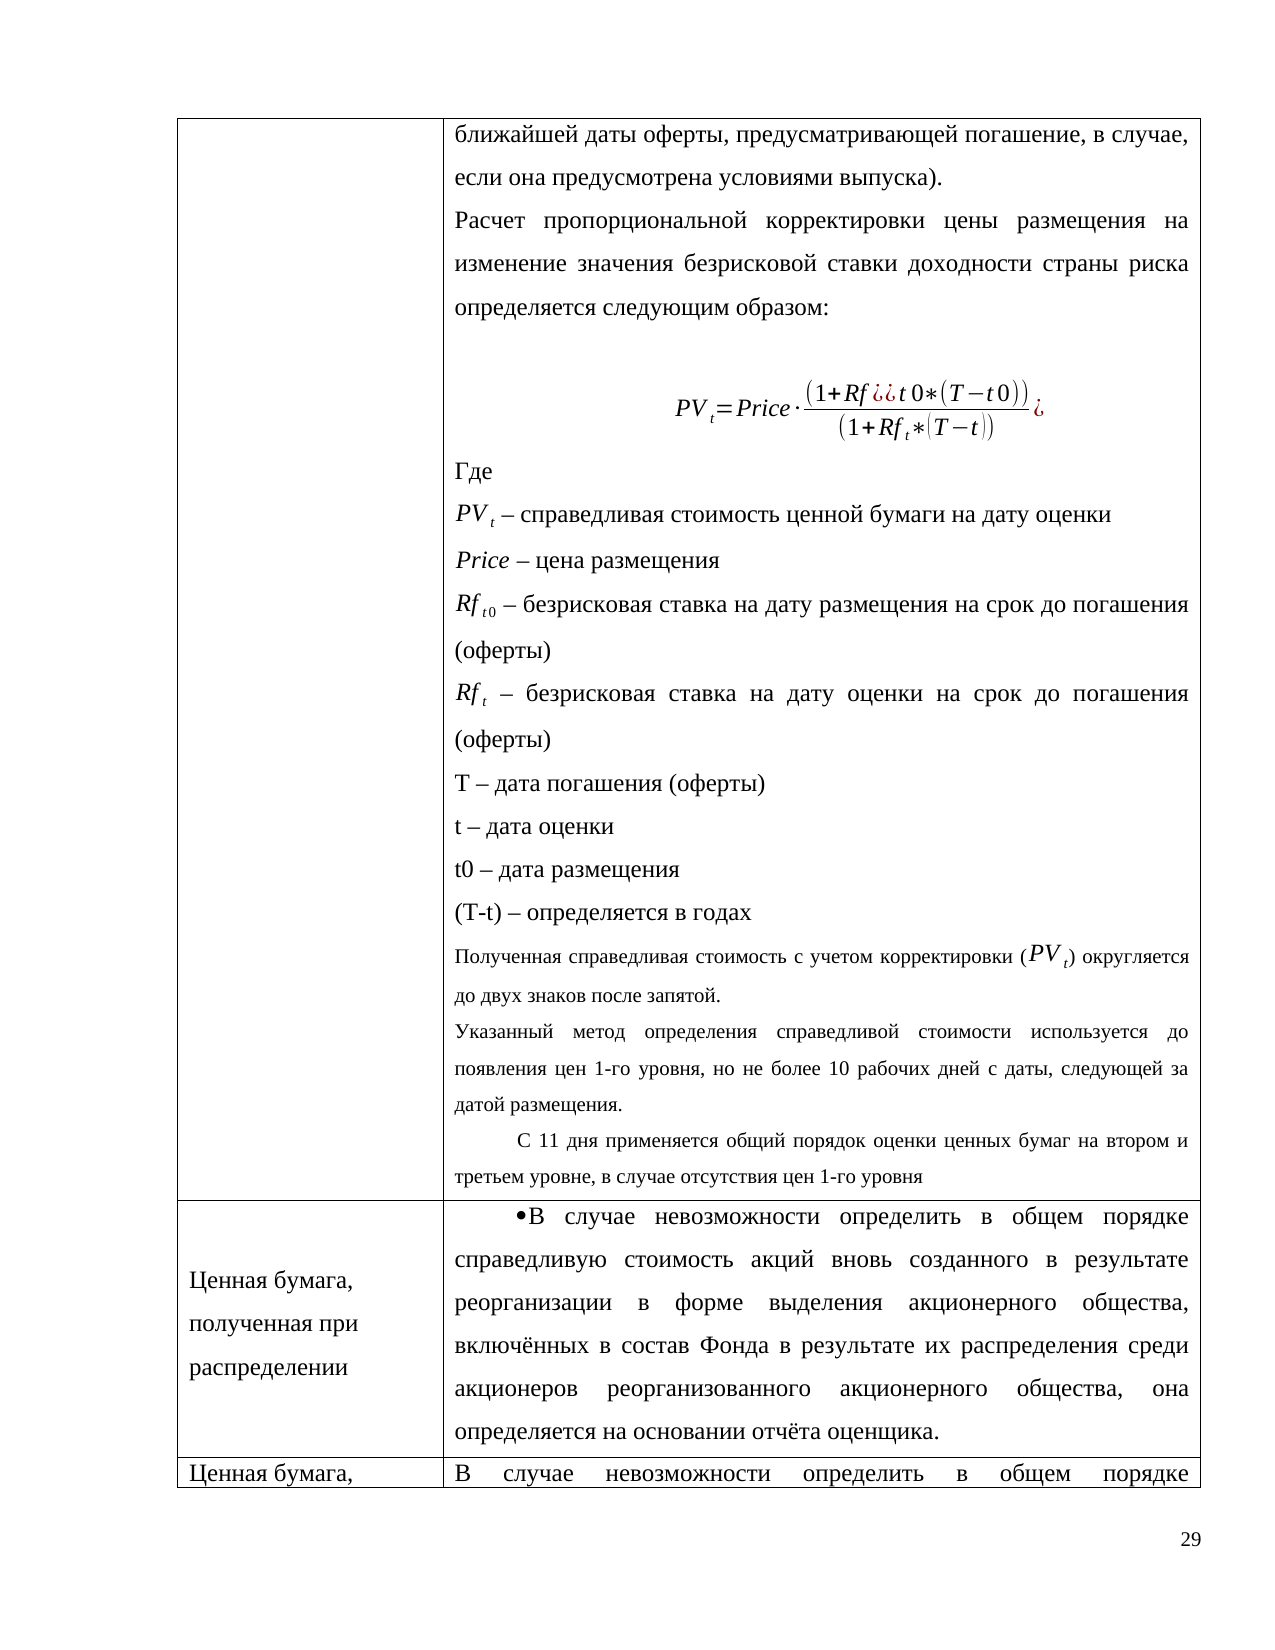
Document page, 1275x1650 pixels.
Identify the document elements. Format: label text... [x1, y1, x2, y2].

table_cell В случае невозможности определить в общем порядке справедливую стоимость акций вновь созданного в результате реорганизации в форме выделения акционерного общества, включённых в состав Фонда в результате их распределения среди акционеров реорганизованного акционерного общества, она определяется на основании отчёта оценщика. [444, 1201, 1200, 1457]
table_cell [178, 1458, 443, 1487]
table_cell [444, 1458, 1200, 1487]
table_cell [444, 119, 1200, 1200]
table_cell Ценная бумага, полученная при распределении [178, 1201, 443, 1457]
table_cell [178, 119, 443, 1200]
